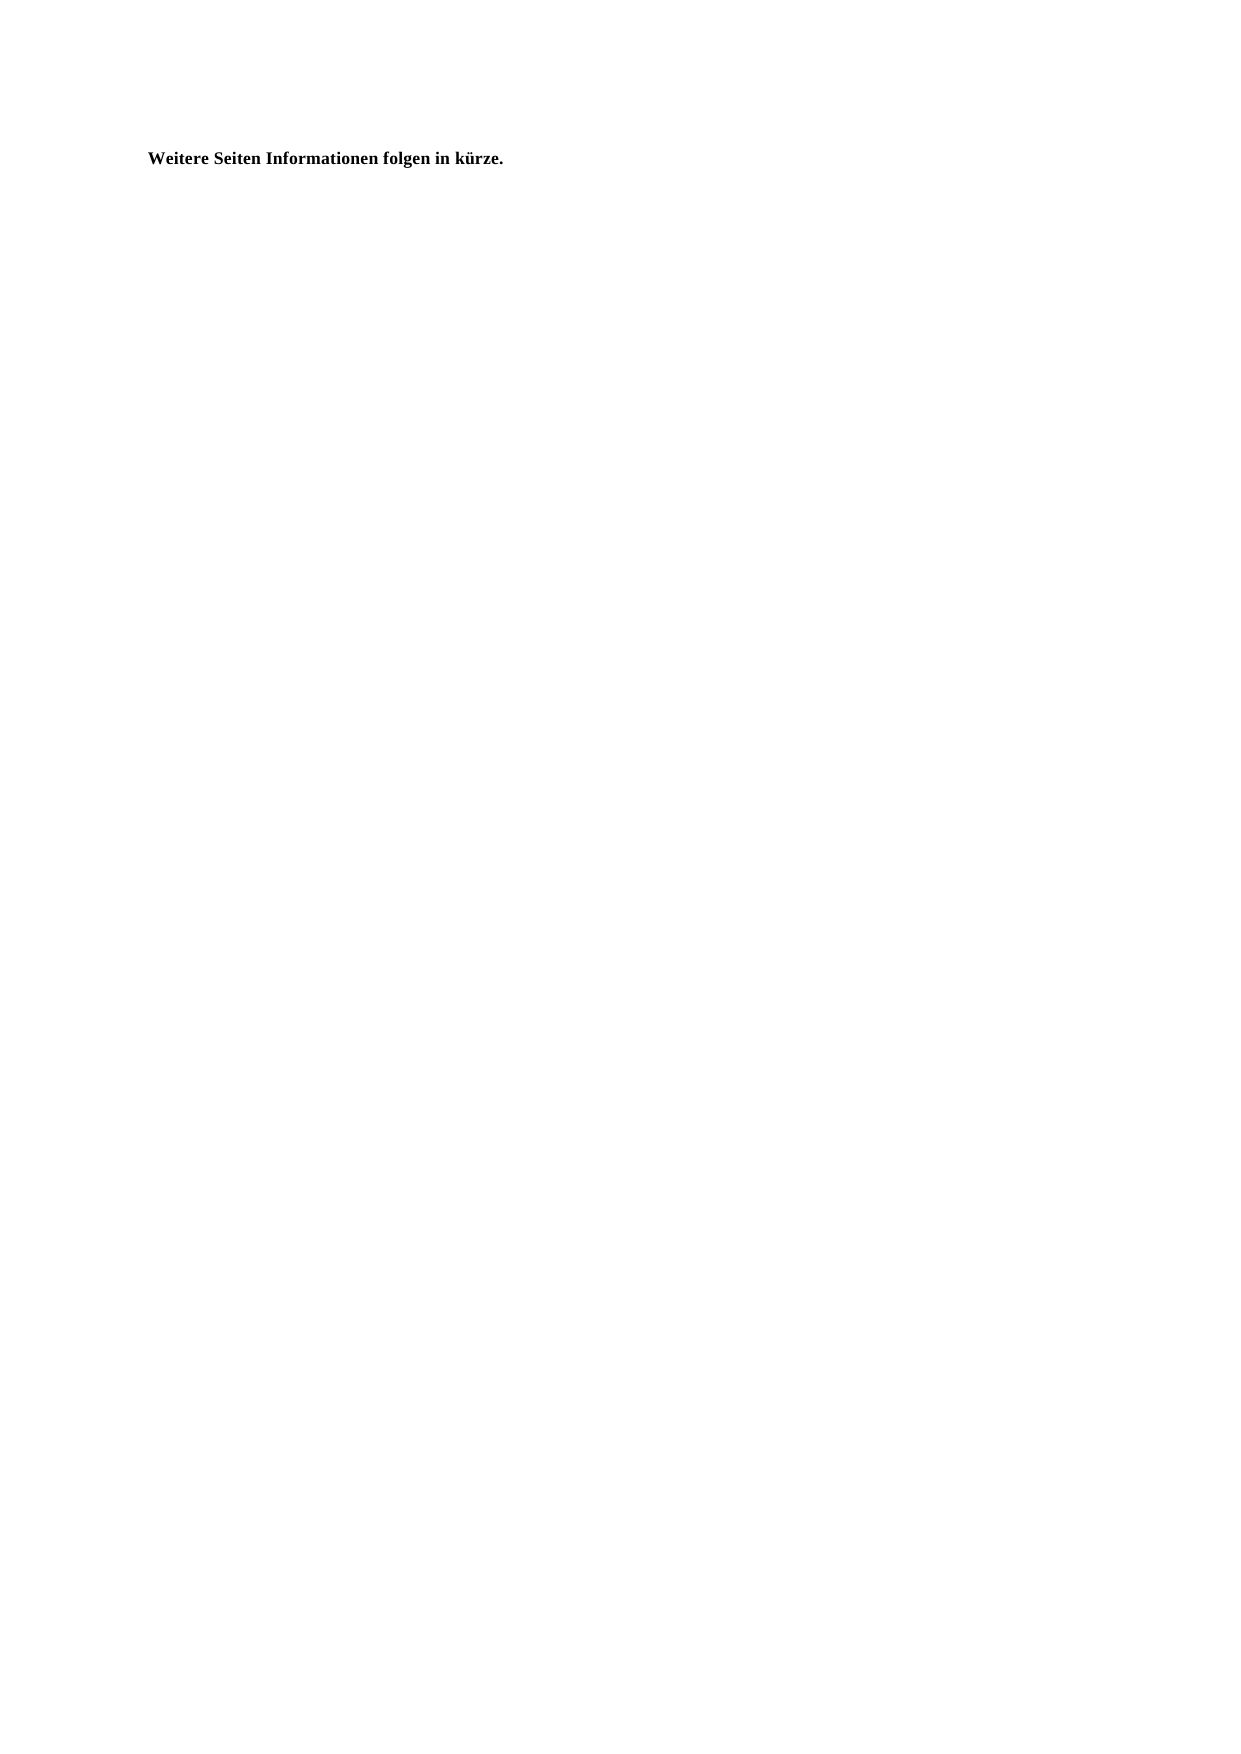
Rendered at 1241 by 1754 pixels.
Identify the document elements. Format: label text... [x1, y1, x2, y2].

text Weitere Seiten Informationen folgen in kürze. [148, 148, 1093, 168]
